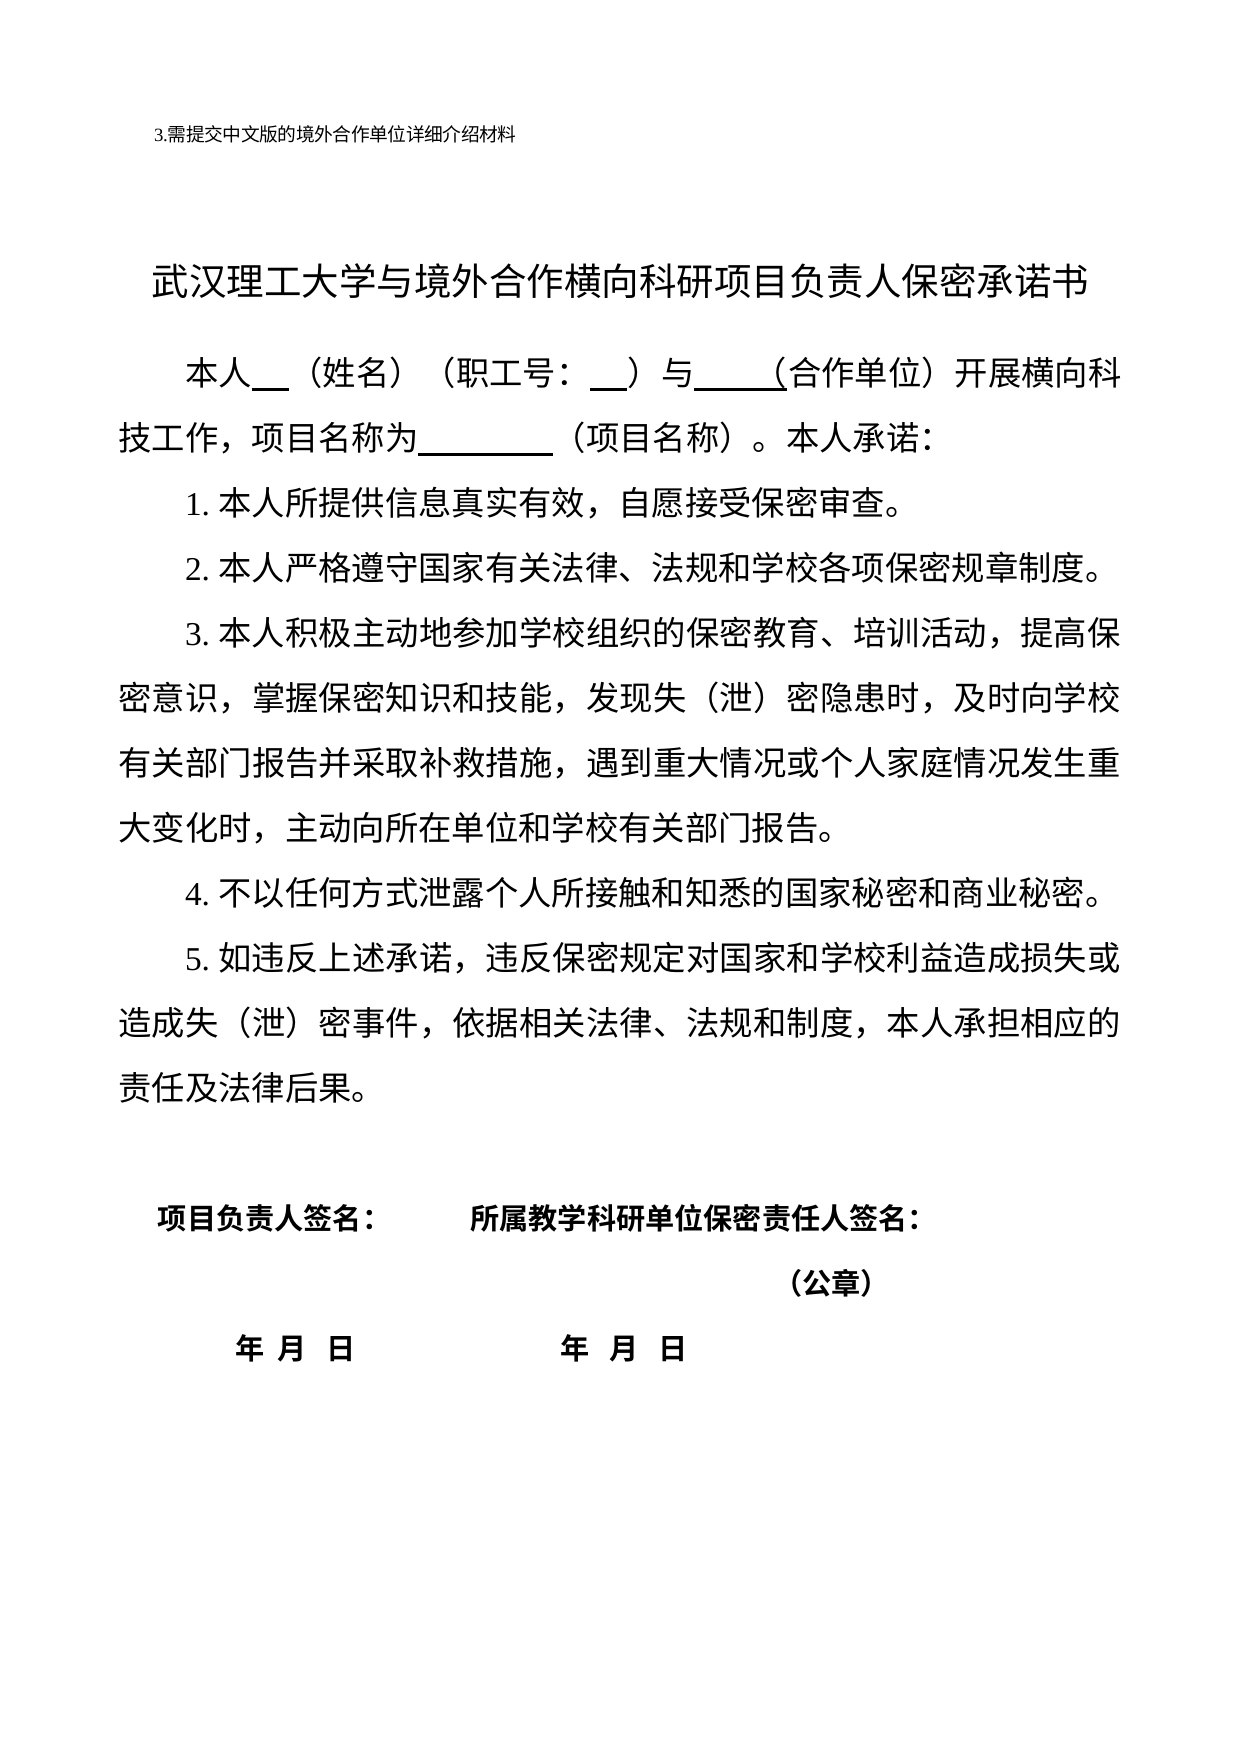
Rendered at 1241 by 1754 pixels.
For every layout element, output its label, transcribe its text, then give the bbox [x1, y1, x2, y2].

text 5. 如违反上述承诺，违反保密规定对国家和学校利益造成损失或造成失（泄）密事件，依据相关法律、法规和制度，本人承担相应的责任及法律后果。 [118, 924, 1122, 1119]
text 2. 本人严格遵守国家有关法律、法规和学校各项保密规章制度。 [118, 534, 1122, 599]
text 项目负责人签名： 所属教学科研单位保密责任人签名： [118, 1184, 1122, 1249]
text 年 月 日 年 月 日 [118, 1314, 1122, 1379]
text （公章） [568, 1249, 1122, 1314]
text 本人 （姓名）（职工号： ）与 （合作单位）开展横向科技工作，项目名称为 （项目名称）。本人承诺： [118, 339, 1122, 469]
text 4. 不以任何方式泄露个人所接触和知悉的国家秘密和商业秘密。 [118, 859, 1122, 924]
text 武汉理工大学与境外合作横向科研项目负责人保密承诺书 [118, 247, 1122, 312]
text 3. 本人积极主动地参加学校组织的保密教育、培训活动，提高保密意识，掌握保密知识和技能，发现失（泄）密隐患时，及时向学校有关部门报告并采取补救措施，遇到重大情况或个人家庭情况发生重大变化时，主动向所在单位和学校有关部门报告。 [118, 599, 1122, 859]
text 1. 本人所提供信息真实有效，自愿接受保密审查。 [118, 469, 1122, 534]
text 3.需提交中文版的境外合作单位详细介绍材料 [118, 119, 1122, 147]
